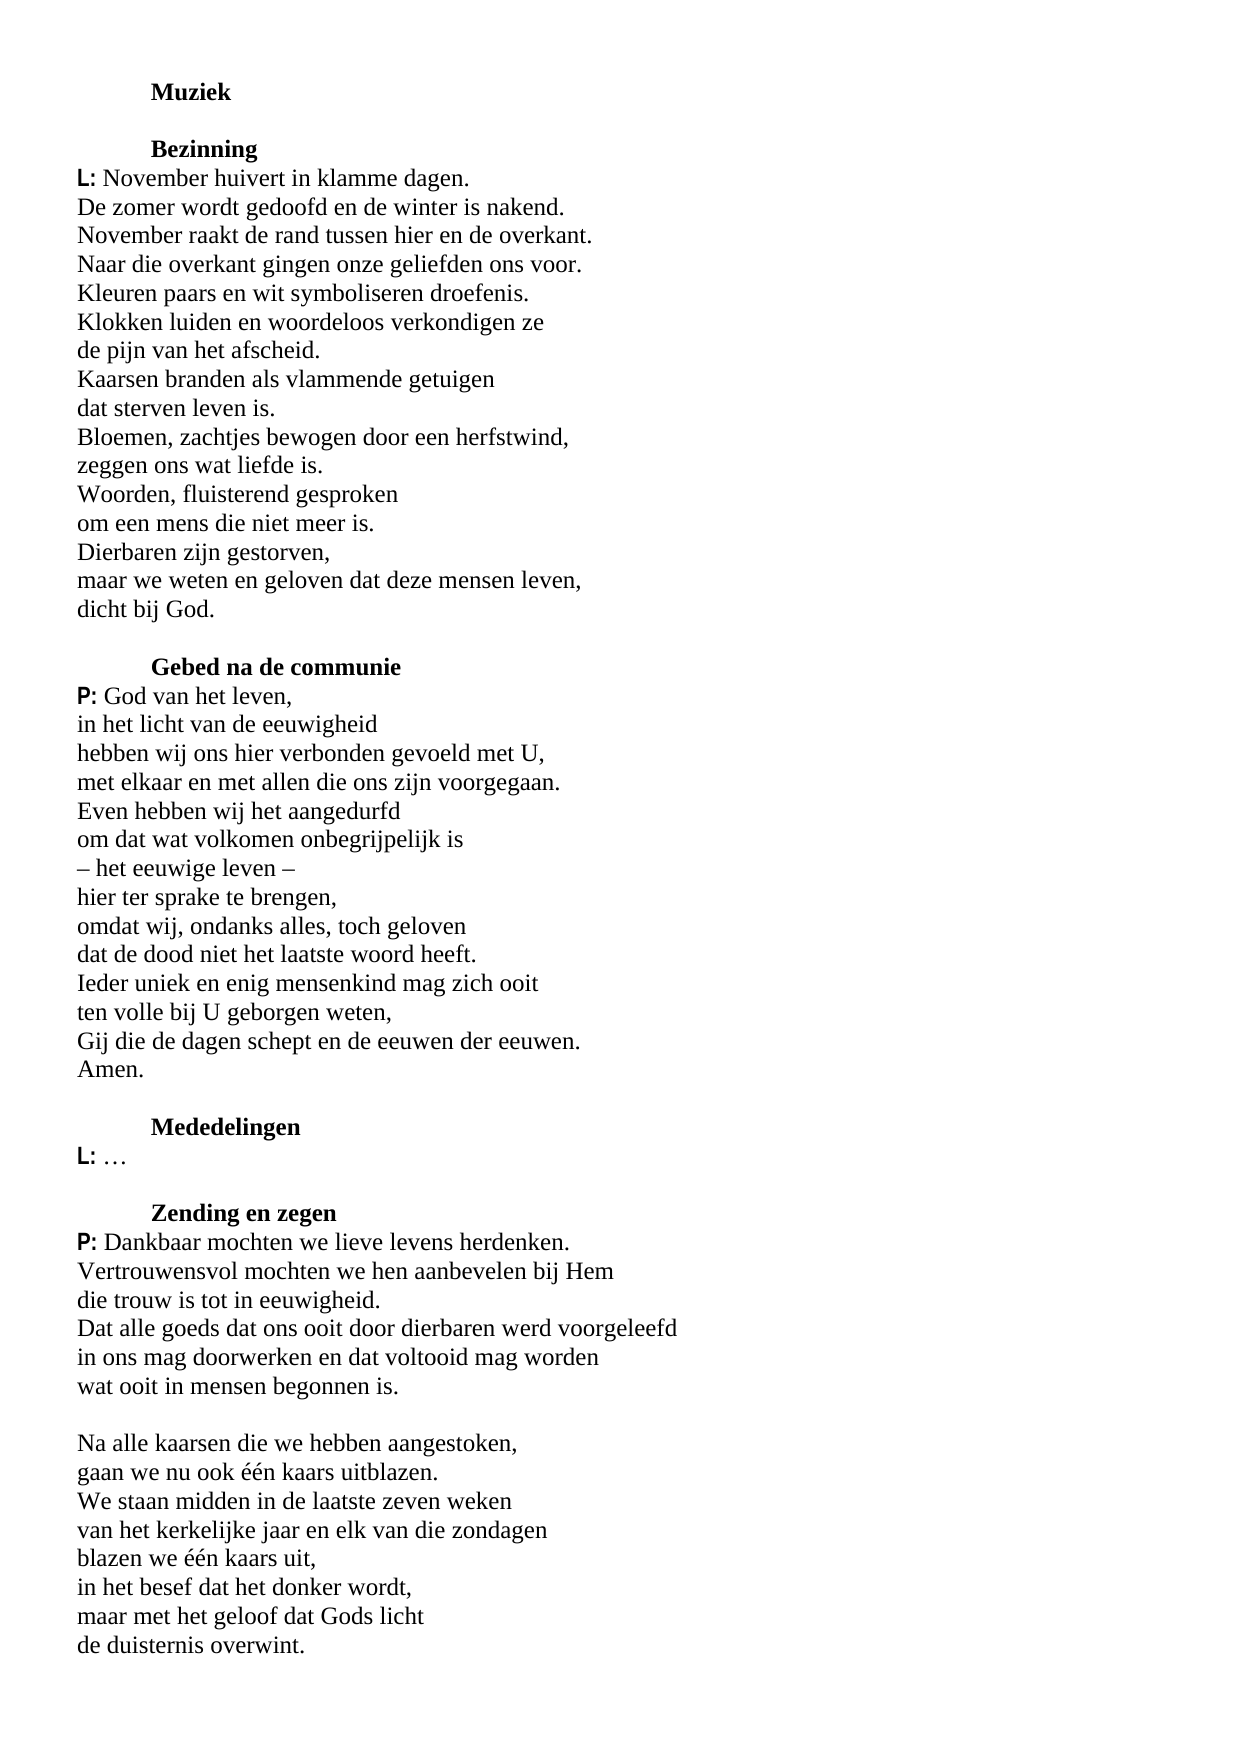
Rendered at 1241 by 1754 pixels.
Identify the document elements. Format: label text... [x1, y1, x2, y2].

text met elkaar en met allen die ons zijn voorgegaan. [77, 767, 1163, 796]
text om een mens die niet meer is. Dierbaren zijn gestorven, [77, 508, 1163, 566]
text Na alle kaarsen die we hebben aangestoken, [77, 1428, 1163, 1457]
text zeggen ons wat liefde is. Woorden, fluisterend gesproken [77, 451, 1163, 508]
text de duisternis overwint. [77, 1630, 1163, 1658]
text L: … [77, 1141, 1163, 1169]
subtitle Bezinning [77, 134, 1163, 163]
text Even hebben wij het aangedurfd [77, 796, 1163, 824]
text omdat wij, ondanks alles, toch geloven [77, 911, 1163, 939]
text hebben wij ons hier verbonden gevoeld met U, [77, 738, 1163, 767]
subtitle Muziek [77, 77, 1163, 106]
text in het licht van de eeuwigheid [77, 709, 1163, 738]
text ten volle bij U geborgen weten, [77, 997, 1163, 1026]
text P: Dankbaar mochten we lieve levens herdenken. Vertrouwensvol mochten we hen aanbevelen bij Hem [77, 1227, 1163, 1285]
text dat de dood niet het laatste woord heeft. Ieder uniek en enig mensenkind mag zich ooit [77, 939, 1163, 997]
subtitle Zending en zegen [77, 1198, 1163, 1227]
text maar met het geloof dat Gods licht [77, 1601, 1163, 1630]
text Gij die de dagen schept en de eeuwen der eeuwen. Amen. [77, 1026, 1163, 1083]
text Mededelingen [77, 1112, 1163, 1141]
text in ons mag doorwerken en dat voltooid mag worden [77, 1342, 1163, 1371]
text wat ooit in mensen begonnen is. [77, 1371, 1163, 1400]
text blazen we één kaars uit, [77, 1543, 1163, 1572]
text L: November huivert in klamme dagen. De zomer wordt gedoofd en de winter is nakend. November raakt de rand tussen hier en de overkant. Naar die overkant gingen onze geliefden ons voor. Kleuren paars en wit symboliseren droefenis. Klokken luiden en woordeloos verkondigen ze [77, 163, 1163, 336]
text om dat wat volkomen onbegrijpelijk is [77, 824, 1163, 853]
text hier ter sprake te brengen, [77, 882, 1163, 911]
text – het eeuwige leven – [77, 853, 1163, 882]
text dat sterven leven is. Bloemen, zachtjes bewogen door een herfstwind, [77, 393, 1163, 451]
text in het besef dat het donker wordt, [77, 1572, 1163, 1601]
text P: God van het leven, [77, 681, 1163, 709]
text gaan we nu ook één kaars uitblazen. We staan midden in de laatste zeven weken [77, 1457, 1163, 1515]
text die trouw is tot in eeuwigheid. Dat alle goeds dat ons ooit door dierbaren werd voorgeleefd [77, 1285, 1163, 1342]
text maar we weten en geloven dat deze mensen leven, [77, 566, 1163, 594]
text Gebed na de communie [77, 652, 1163, 681]
text van het kerkelijke jaar en elk van die zondagen [77, 1515, 1163, 1543]
text de pijn van het afscheid. Kaarsen branden als vlammende getuigen [77, 336, 1163, 393]
text dicht bij God. [77, 594, 1163, 623]
